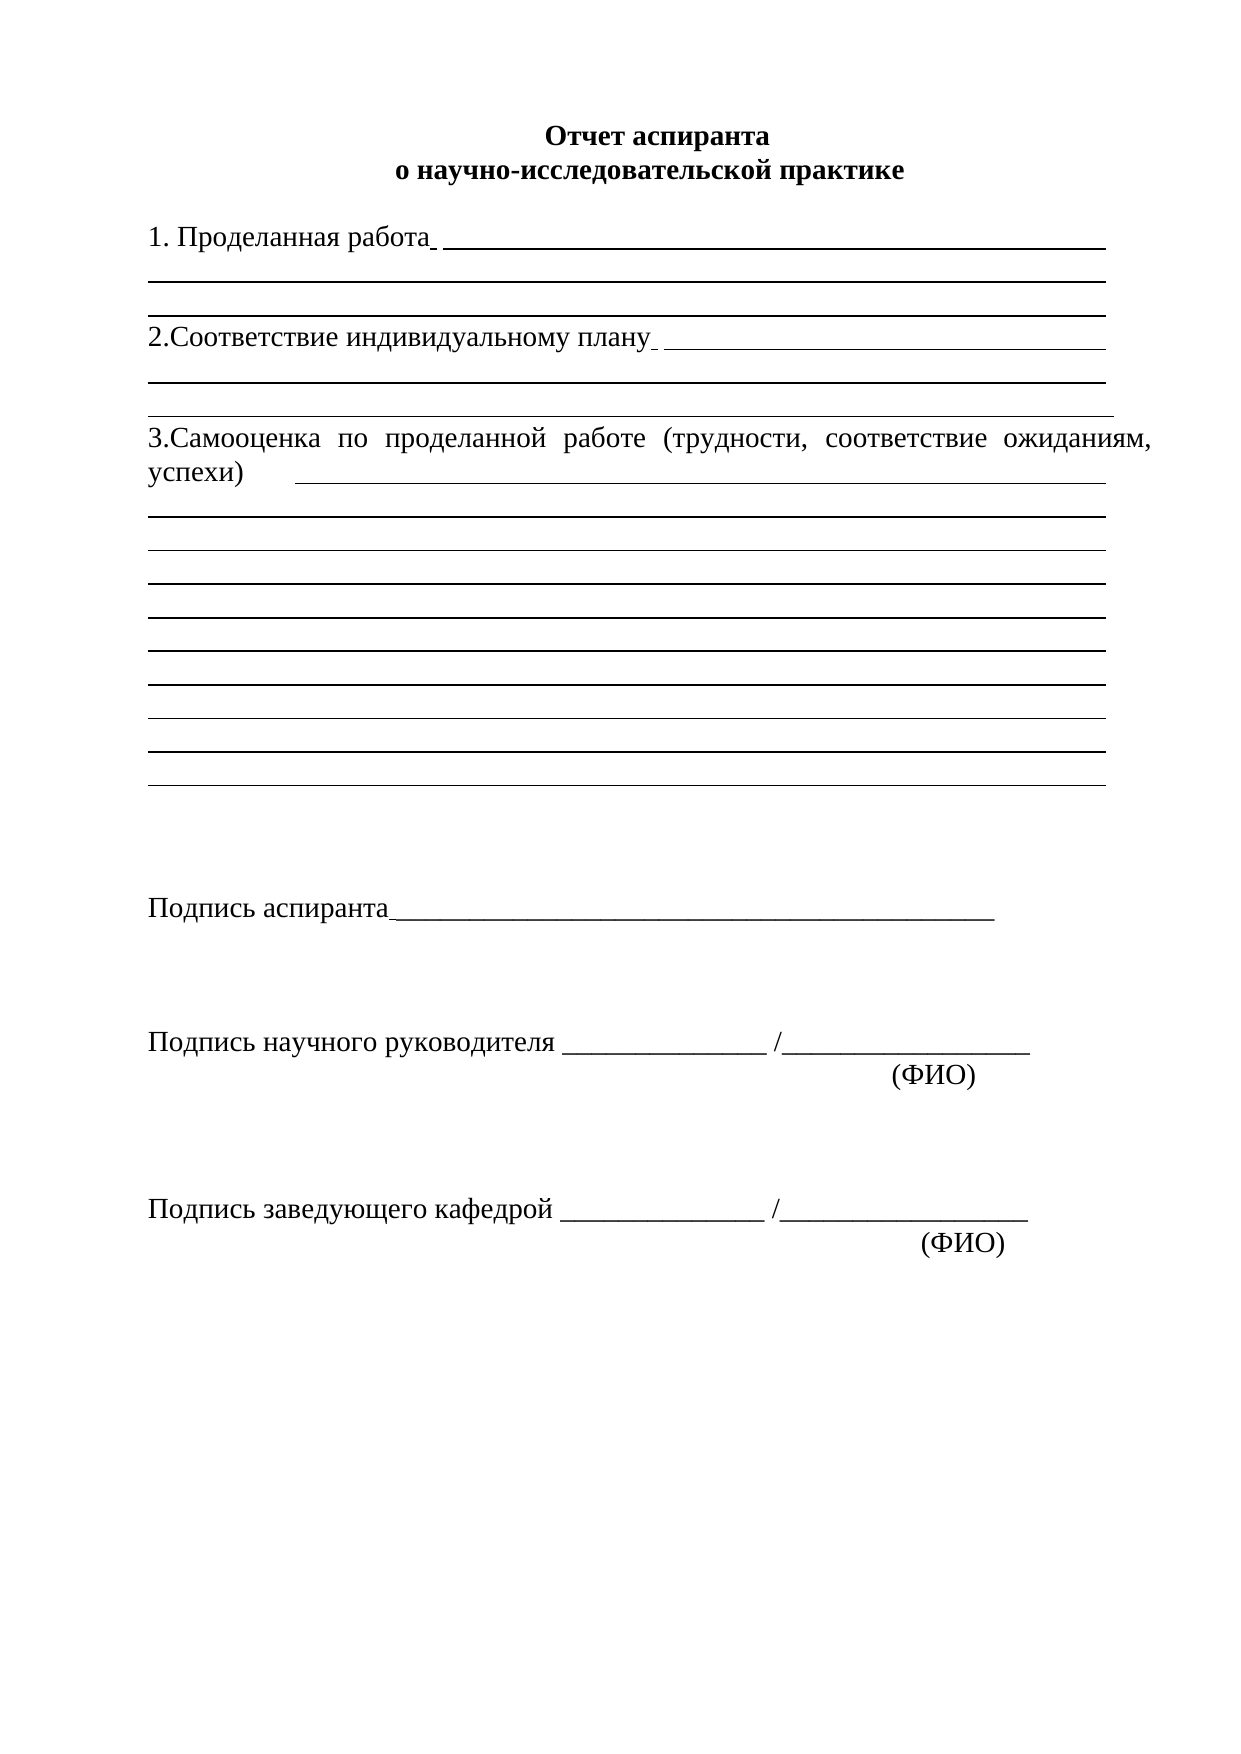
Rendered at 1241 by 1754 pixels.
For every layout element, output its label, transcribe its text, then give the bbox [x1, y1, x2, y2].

text (ФИО) [148, 1225, 1152, 1259]
text 1. Проделанная работа [148, 219, 1152, 319]
text Отчет аспиранта [162, 118, 1152, 152]
text (ФИО) [148, 1057, 1152, 1091]
text о научно-исследовательской практике [148, 152, 1152, 185]
text Подпись аспиранта _________________________________________ [148, 890, 1152, 923]
text Подпись научного руководителя ______________ /_________________ [148, 1024, 1152, 1057]
text Подпись заведующего кафедрой ______________ /_________________ [148, 1192, 1152, 1225]
text 2.Соответствие индивидуальному плану [148, 319, 1152, 420]
text 3.Самооценка по проделанной работе (трудности, соответствие ожиданиям, успехи) [148, 420, 1152, 823]
